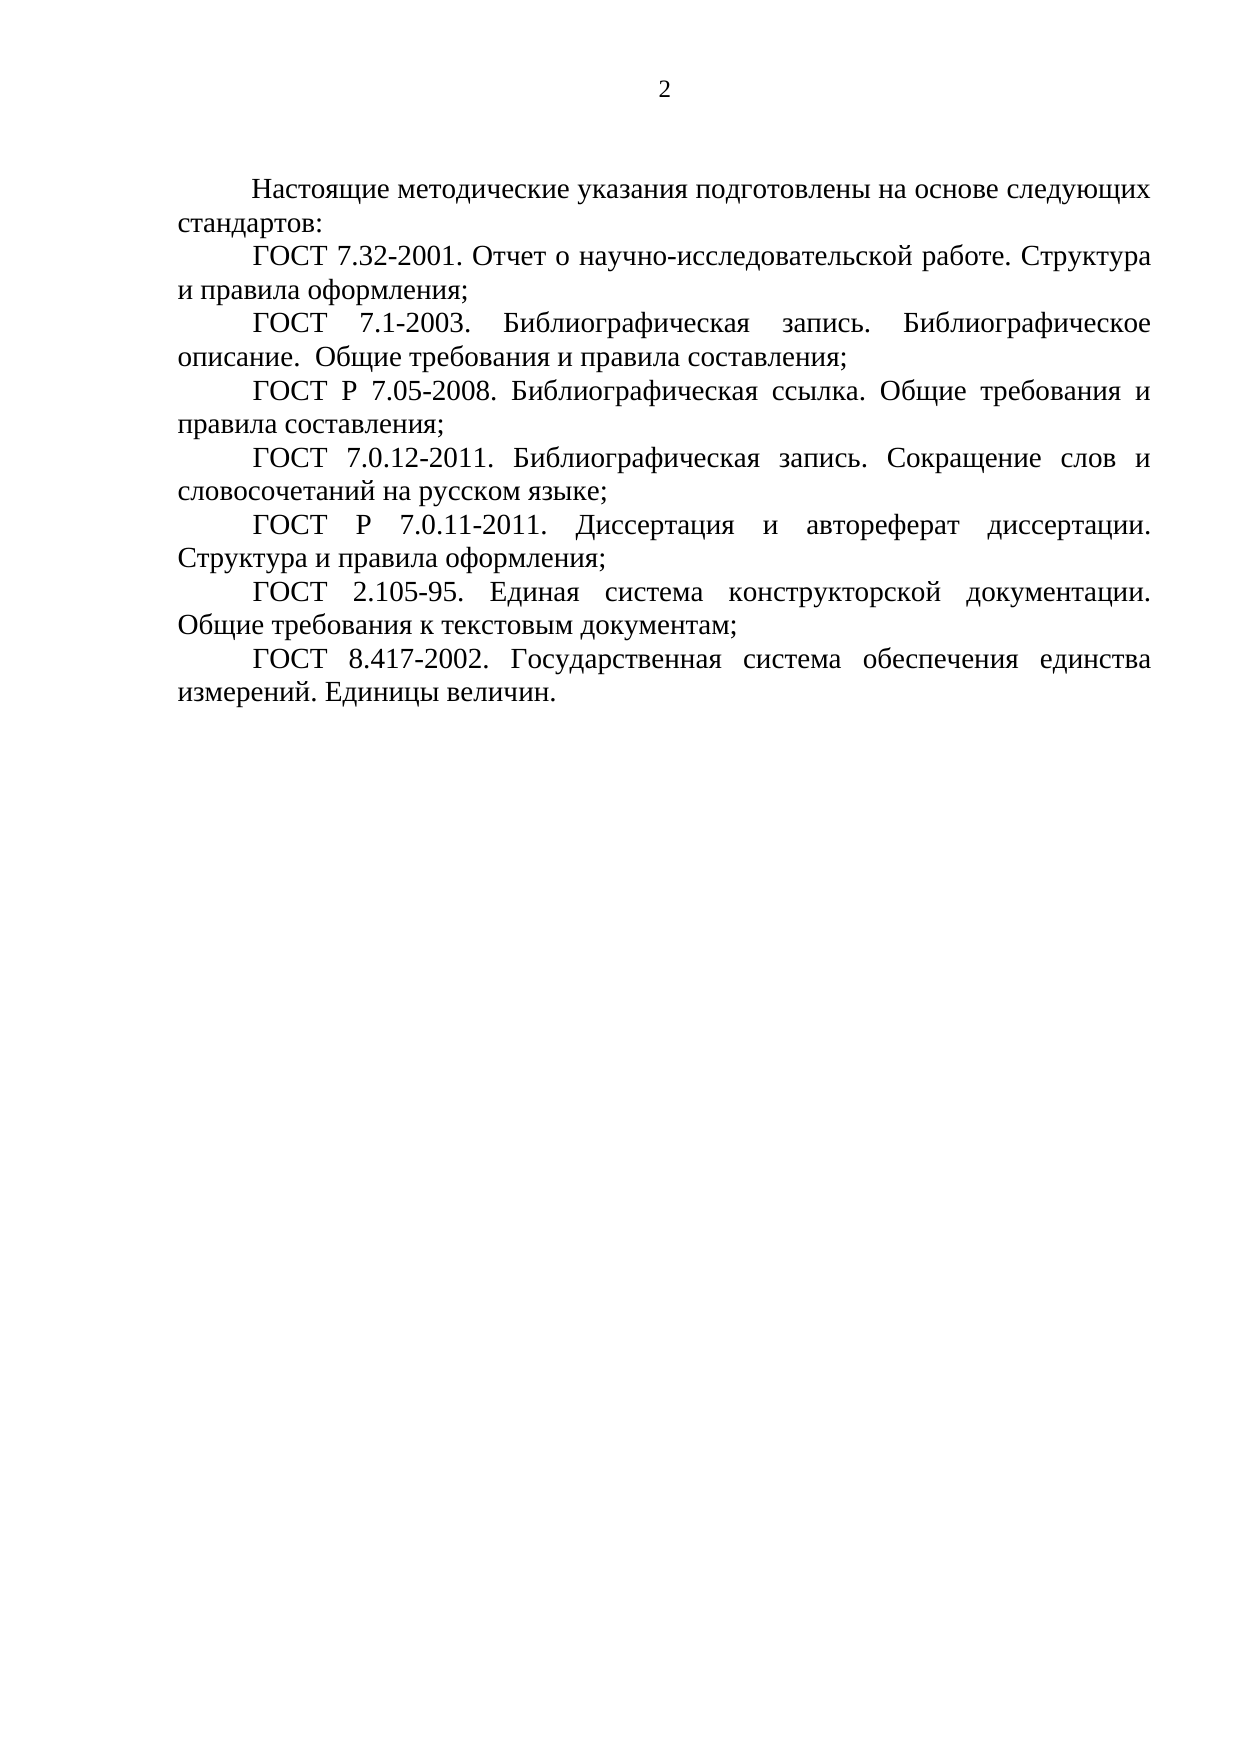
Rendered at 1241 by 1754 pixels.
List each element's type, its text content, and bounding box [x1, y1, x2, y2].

text ГОСТ 7.32-2001. Отчет о научно-исследовательской работе. Структура и правила оформления; [177, 238, 1152, 306]
text Настоящие методические указания подготовлены на основе следующих стандартов: [177, 171, 1152, 238]
text ГОСТ Р 7.05-2008. Библиографическая ссылка. Общие требования и правила составления; [177, 373, 1152, 440]
text ГОСТ 8.417-2002. Государственная система обеспечения единства измерений. Единицы величин. [177, 641, 1152, 708]
text ГОСТ 7.1-2003. Библиографическая запись. Библиографическое описание. Общие требования и правила составления; [177, 306, 1152, 373]
text ГОСТ 2.105-95. Единая система конструкторской документации. Общие требования к текстовым документам; [177, 574, 1152, 641]
text ГОСТ Р 7.0.11-2011. Диссертация и автореферат диссертации. Структура и правила оформления; [177, 507, 1152, 574]
text ГОСТ 7.0.12-2011. Библиографическая запись. Сокращение слов и словосочетаний на русском языке; [177, 440, 1152, 507]
